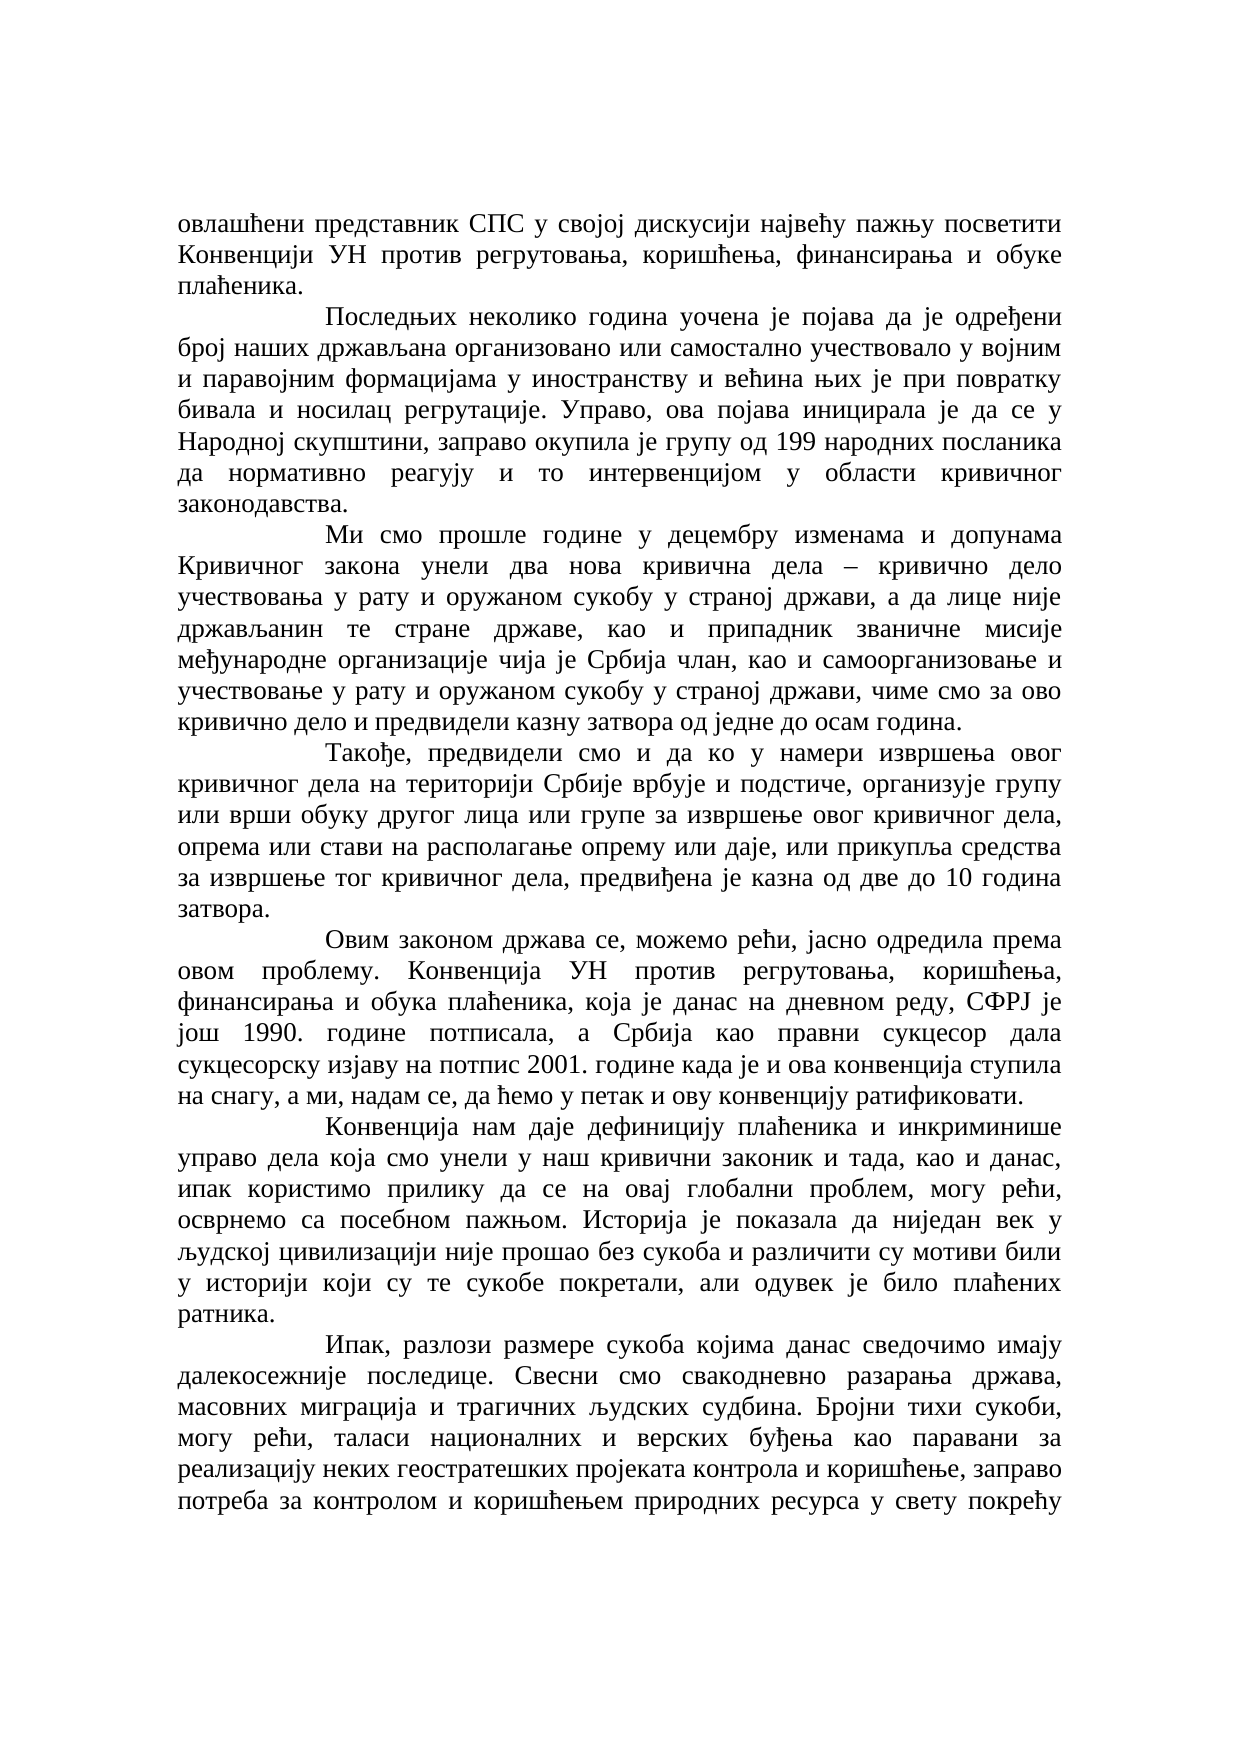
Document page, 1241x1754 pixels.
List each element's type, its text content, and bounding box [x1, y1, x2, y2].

text Ми смо прошле године у децембру изменама и допунама Кривичног закона унели два нова кривична дела – кривично дело учествовања у рату и оружаном сукобу у страној држави, а да лице није држављанин те стране државе, као и припадник званичне мисије међународне организације чија је Србија члан, као и самоорганизовање и учествовање у рату и оружаном сукобу у страној држави, чиме смо за ово кривично дело и предвидели казну затвора од једне до осам година. [177, 518, 1063, 736]
text Конвенција нам даје дефиницију плаћеника и инкриминише управо дела која смо унели у наш кривични законик и тада, као и данас, ипак користимо прилику да се на овај глобални проблем, могу рећи, осврнемо са посебном пажњом. Историја је показала да ниједан век у људској цивилизацији није прошао без сукоба и различити су мотиви били у историји који су те сукобе покретали, али одувек је било плаћених ратника. [177, 1110, 1063, 1328]
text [177, 1328, 1063, 1515]
text Овим законом држава се, можемо рећи, јасно одредила према овом проблему. Конвенција УН против регрутовања, коришћења, финансирања и обука плаћеника, која је данас на дневном реду, СФРЈ је још 1990. године потписала, а Србија као правни сукцесор дала сукцесорску изјаву на потпис 2001. године када је и ова конвенција ступила на снагу, а ми, надам се, да ћемо у петак и ову конвенцију ратификовати. [177, 923, 1063, 1110]
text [177, 207, 1063, 300]
text Последњих неколико година уочена је појава да је одређени број наших држављана организовано или самостално учествовало у војним и паравојним формацијама у иностранству и већина њих је при повратку бивала и носилац регрутације. Управо, ова појава иницирала је да се у Народној скупштини, заправо окупила је групу од 199 народних посланика да нормативно реагују и то интервенцијом у области кривичног законодавства. [177, 300, 1063, 518]
text Такође, предвидели смо и да ко у намери извршења овог кривичног дела на територији Србије врбује и подстиче, организује групу или врши обуку другог лица или групе за извршење овог кривичног дела, опрема или стави на располагање опрему или даје, или прикупља средства за извршење тог кривичног дела, предвиђена је казна од две до 10 година затвора. [177, 736, 1063, 923]
